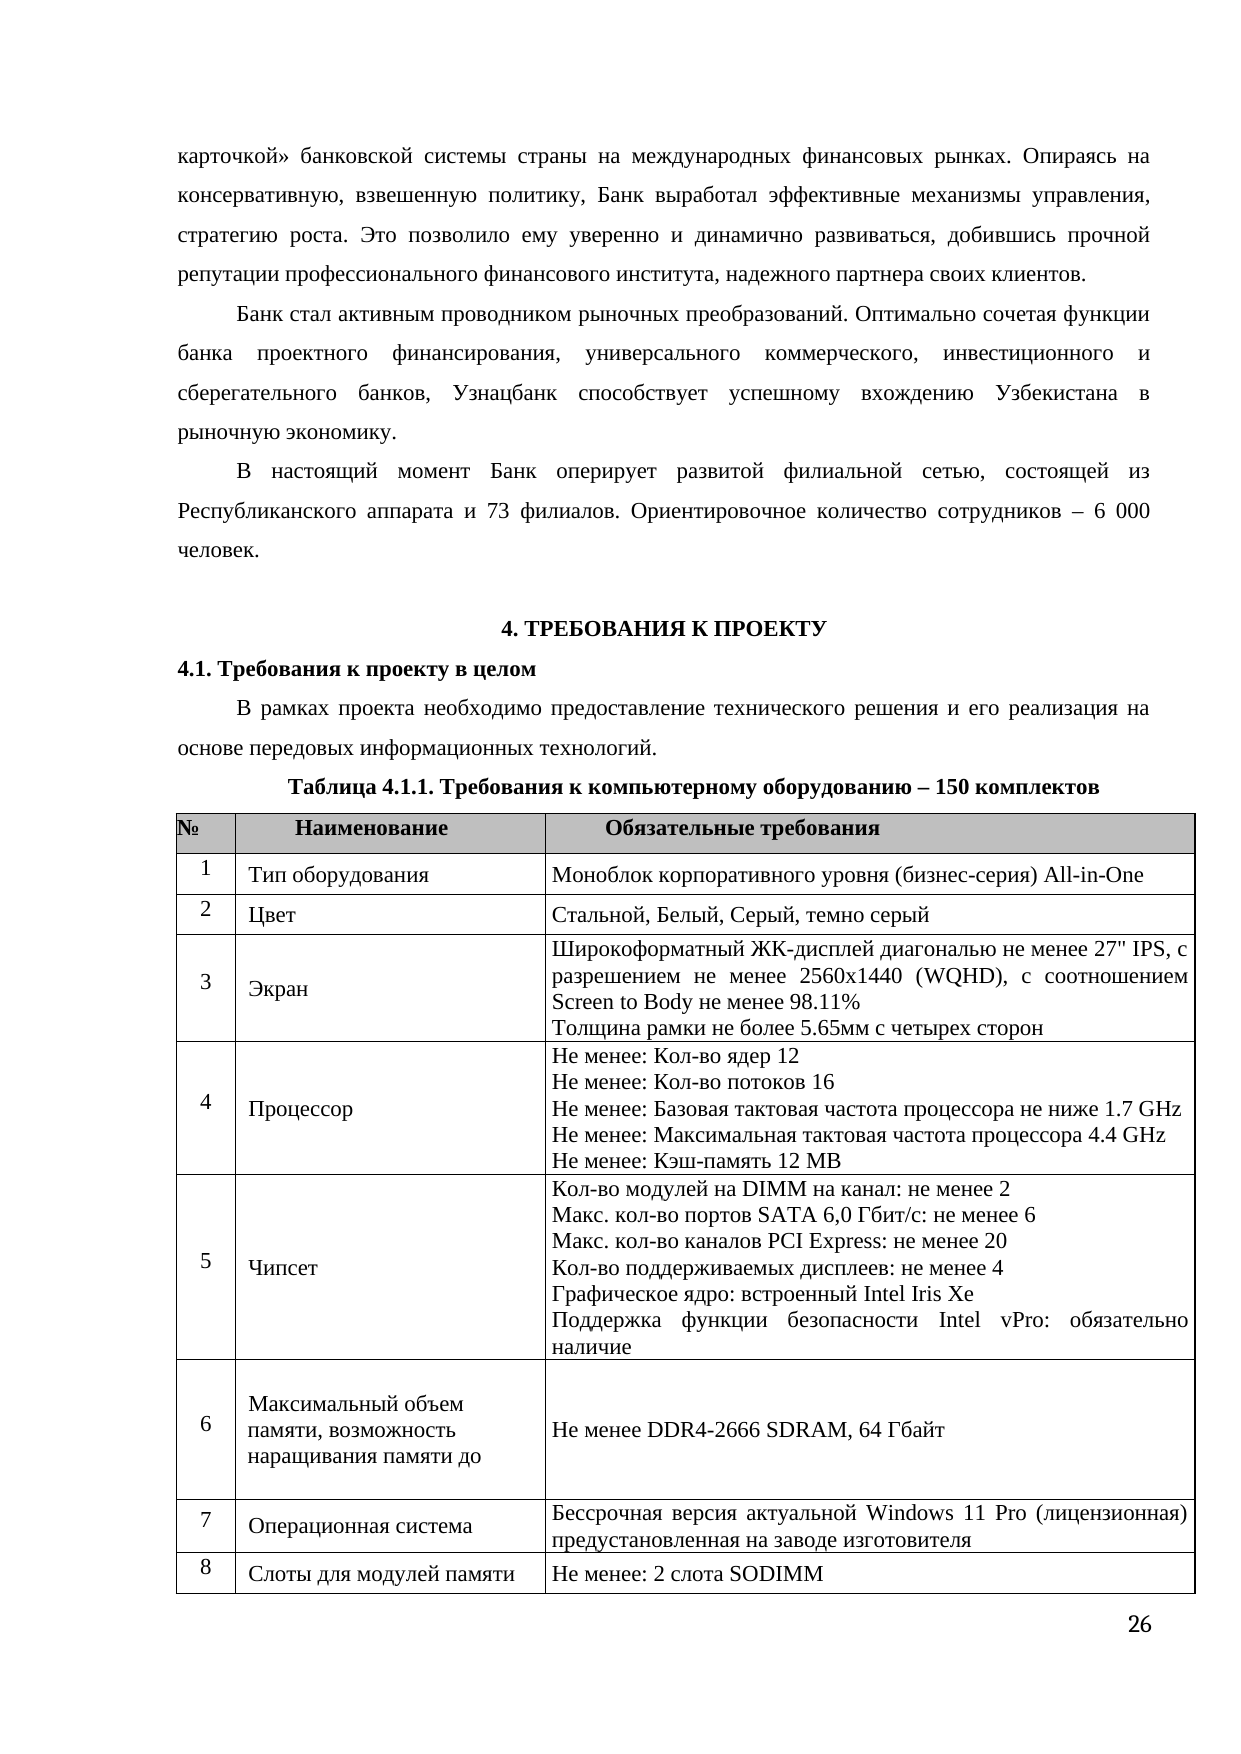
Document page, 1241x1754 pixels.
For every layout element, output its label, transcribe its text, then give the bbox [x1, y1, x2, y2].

table_cell Широкоформатный ЖК-дисплей диагональю не менее 27" IPS, с разрешением не менее 2560x1440 (WQHD), с соотношением Screen to Body не менее 98.11% Толщина рамки не более 5.65мм с четырех сторон [546, 935, 1194, 1041]
table_cell Процессор [236, 1042, 545, 1174]
text Банк стал активным проводником рыночных преобразований. Оптимально сочетая функции банка проектного финансирования, универсального коммерческого, инвестиционного и сберегательного банков, Узнацбанк способствует успешному вхождению Узбекистана в рыночную экономику. [177, 299, 1152, 444]
text В настоящий момент Банк оперирует развитой филиальной сетью, состоящей из Республиканского аппарата и 73 филиалов. Ориентировочное количество сотрудников – 6 000 человек. [177, 457, 1152, 563]
table_cell Не менее DDR4-2666 SDRAM, 64 Гбайт [546, 1360, 1194, 1498]
text 4.1. Требования к проекту в целом [177, 655, 1152, 681]
table_header Наименование [236, 814, 545, 853]
table_cell Операционная система [236, 1500, 545, 1552]
table_cell Моноблок корпоративного уровня (бизнес-серия) All-in-One [546, 854, 1194, 894]
table_cell Не менее: 2 слота SODIMM [546, 1553, 1194, 1593]
table_cell Экран [236, 935, 545, 1041]
table_header Обязательные требования [546, 814, 1194, 853]
table_header № [177, 814, 235, 853]
table_cell Максимальный объем памяти, возможность наращивания памяти до [236, 1360, 545, 1498]
table_cell Не менее: Кол-во ядер 12 Не менее: Кол-во потоков 16 Не менее: Базовая тактовая частота процессора не ниже 1.7 GHz Не менее: Максимальная тактовая частота процессора 4.4 GHz Не менее: Кэш-память 12 МВ [546, 1042, 1194, 1174]
table_cell 8 [177, 1553, 235, 1593]
table_cell Тип оборудования [236, 854, 545, 894]
table_cell 3 [177, 935, 235, 1041]
table_cell Бессрочная версия актуальной Windows 11 Pro (лицензионная) предустановленная на заводе изготовителя [546, 1500, 1194, 1552]
table_cell 1 [177, 854, 235, 894]
table_cell Цвет [236, 895, 545, 934]
text Таблица 4.1.1. Требования к компьютерному оборудованию – 150 комплектов [177, 773, 1152, 800]
table_cell 2 [177, 895, 235, 934]
text В рамках проекта необходимо предоставление технического решения и его реализация на основе передовых информационных технологий. [177, 694, 1152, 760]
table_cell Слоты для модулей памяти [236, 1553, 545, 1593]
table_cell 7 [177, 1500, 235, 1552]
text 4. ТРЕБОВАНИЯ К ПРОЕКТУ [177, 615, 1152, 642]
table_cell Стальной, Белый, Серый, темно серый [546, 895, 1194, 934]
table_cell 5 [177, 1175, 235, 1359]
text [177, 142, 1152, 286]
table_cell Кол-во модулей на DIMM на канал: не менее 2 Макс. кол-во портов SATA 6,0 Гбит/с: не менее 6 Макс. кол-во каналов PCI Express: не менее 20 Кол-во поддерживаемых дисплеев: не менее 4 Графическое ядро: встроенный Intel Iris Xe Поддержка функции безопасности Intel vPro: обязательно наличие [546, 1175, 1194, 1359]
table_cell 4 [177, 1042, 235, 1174]
table_cell Чипсет [236, 1175, 545, 1359]
table_cell 6 [177, 1360, 235, 1498]
